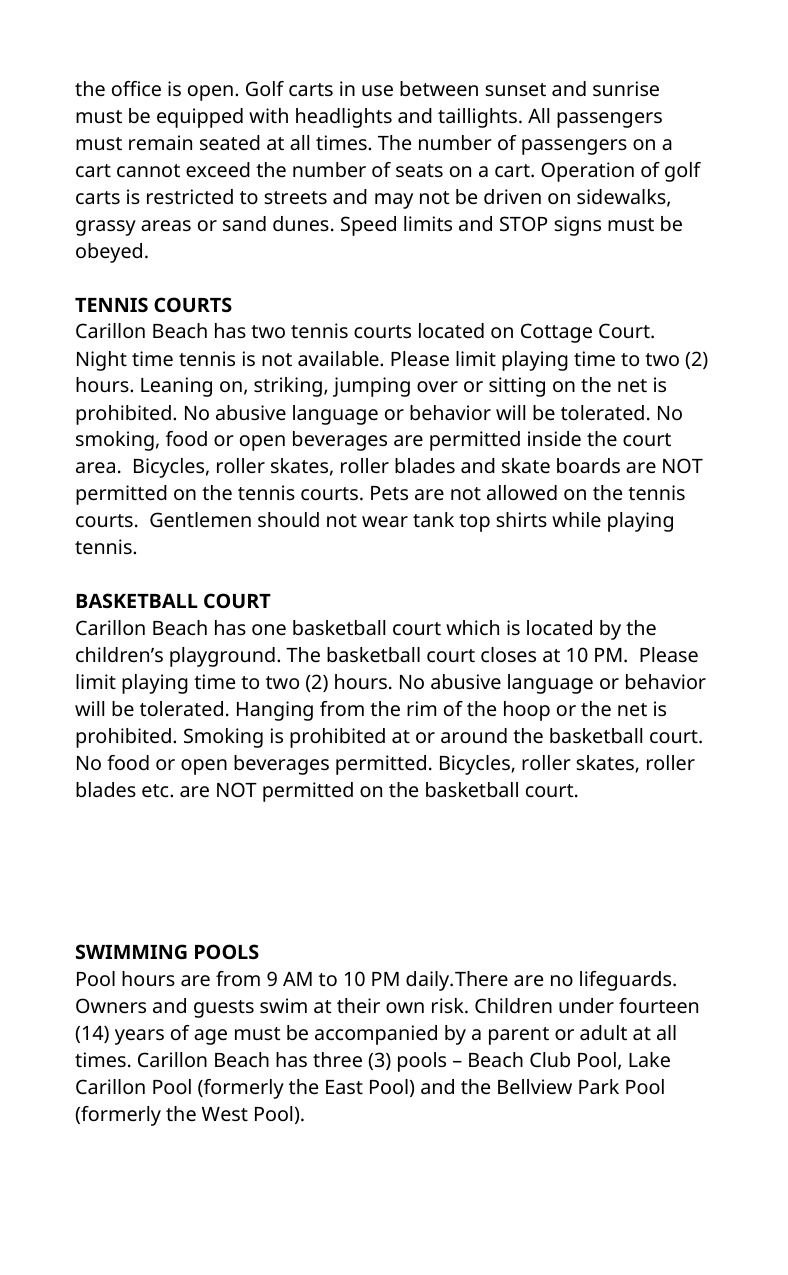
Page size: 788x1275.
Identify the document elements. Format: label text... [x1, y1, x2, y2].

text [75, 75, 712, 264]
text Pool hours are from 9 AM to 10 PM daily.There are no lifeguards. Owners and guests swim at their own risk. Children under fourteen (14) years of age must be accompanied by a parent or adult at all times. Carillon Beach has three (3) pools – Beach Club Pool, Lake Carillon Pool (formerly the East Pool) and the Bellview Park Pool (formerly the West Pool). [75, 965, 712, 1127]
text Carillon Beach has two tennis courts located on Cottage Court. Night time tennis is not available. Please limit playing time to two (2) hours. Leaning on, striking, jumping over or sitting on the net is prohibited. No abusive language or behavior will be tolerated. No smoking, food or open beverages are permitted inside the court area. Bicycles, roller skates, roller blades and skate boards are NOT permitted on the tennis courts. Pets are not allowed on the tennis courts. Gentlemen should not wear tank top shirts while playing tennis. [75, 318, 712, 561]
text SWIMMING POOLS [75, 938, 712, 965]
text BASKETBALL COURT [75, 588, 712, 614]
text TENNIS COURTS [75, 291, 712, 318]
text Carillon Beach has one basketball court which is located by the children’s playground. The basketball court closes at 10 PM. Please limit playing time to two (2) hours. No abusive language or behavior will be tolerated. Hanging from the rim of the hoop or the net is prohibited. Smoking is prohibited at or around the basketball court. No food or open beverages permitted. Bicycles, roller skates, roller blades etc. are NOT permitted on the basketball court. [75, 614, 712, 803]
